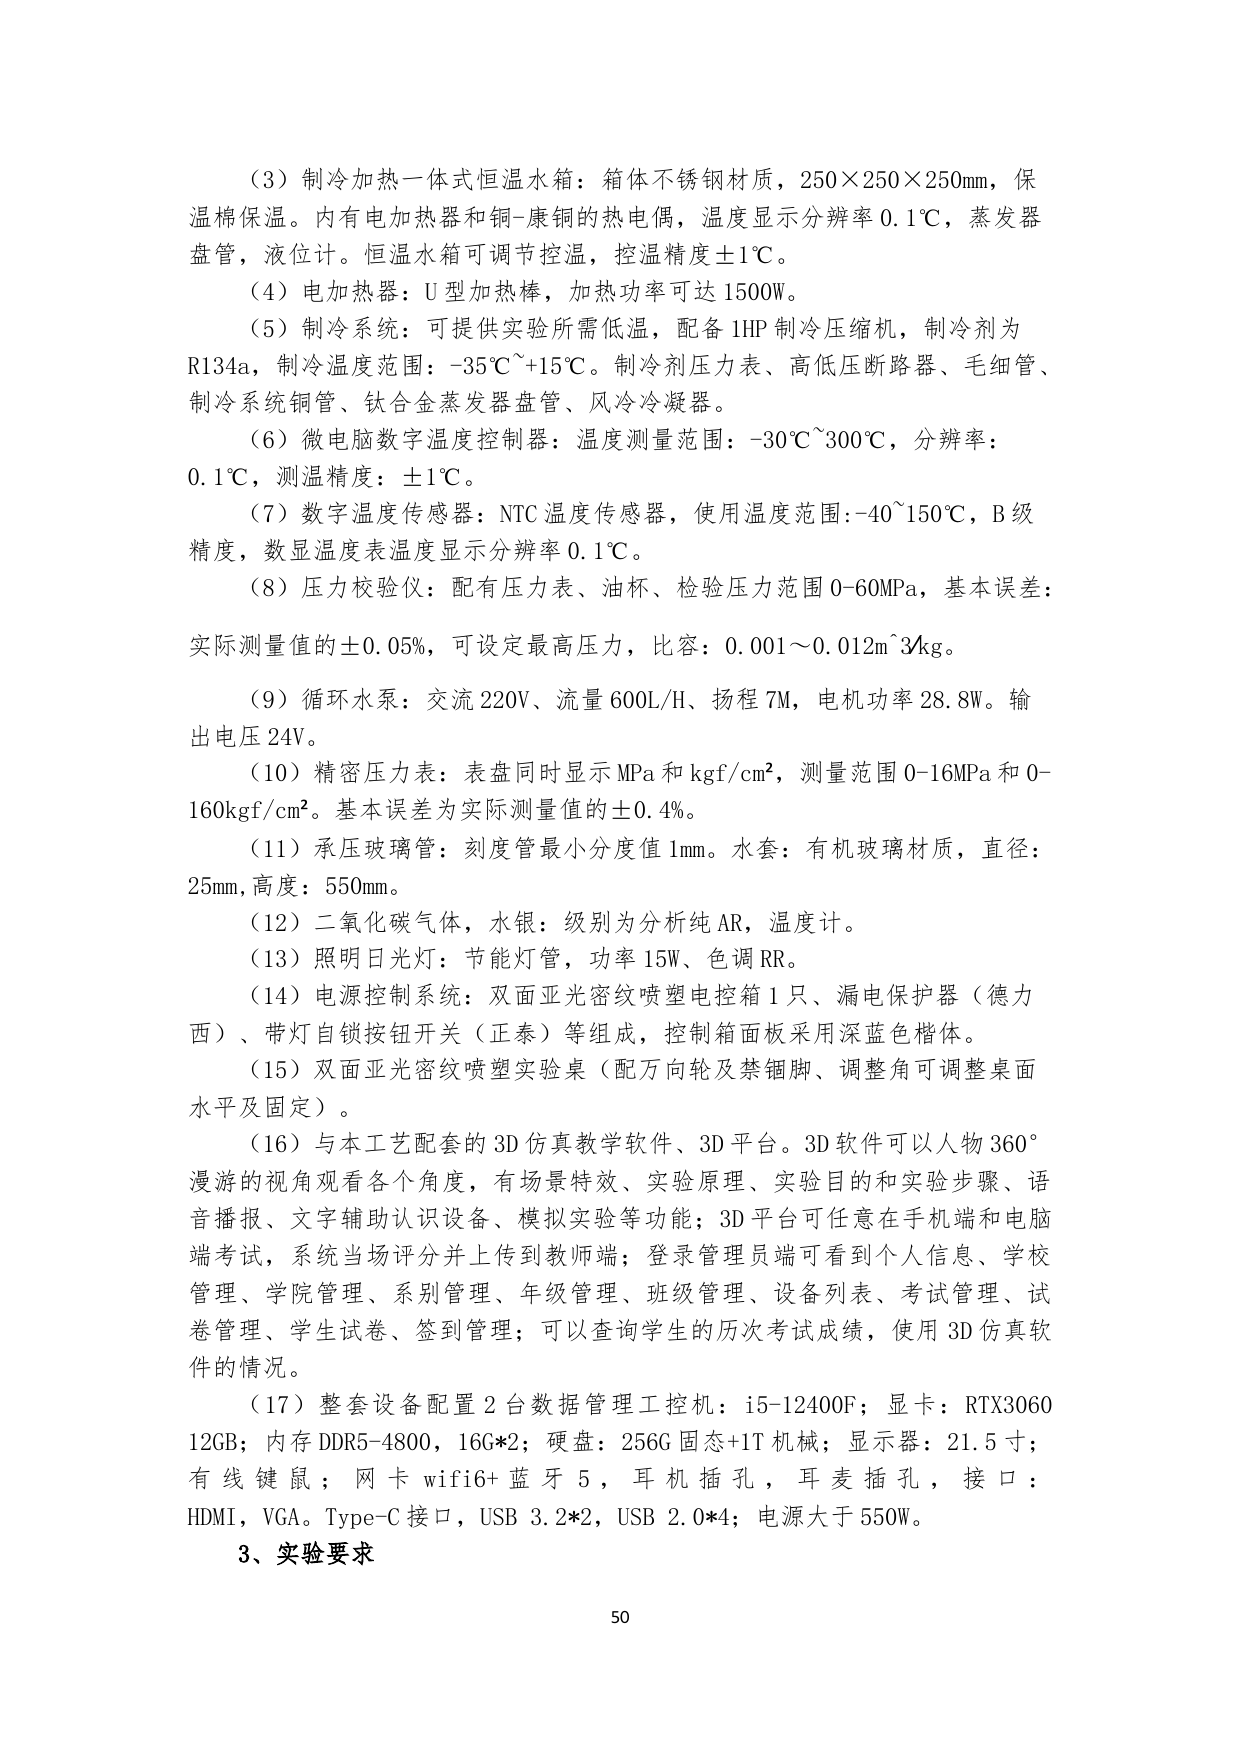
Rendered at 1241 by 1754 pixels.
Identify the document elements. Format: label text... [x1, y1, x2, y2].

text （7）数字温度传感器：NTC温度传感器，使用温度范围:-40~150℃，B级精度，数显温度表温度显示分辨率0.1℃。 [187, 495, 1053, 565]
text （9）循环水泵：交流220V、流量600L/H、扬程7M，电机功率28.8W。输出电压24V。 [187, 682, 1053, 751]
text （4）电加热器：U型加热棒，加热功率可达1500W。 [187, 273, 1053, 306]
text （17）整套设备配置2台数据管理工控机：i5-12400F；显卡：RTX3060 12GB；内存DDR5-4800，16G*2；硬盘：256G固态+1T机械；显示器：21.5寸；有线键鼠；网卡wifi6+蓝牙5，耳机插孔，耳麦插孔，接口：HDMI，VGA。Type-C接口，USB 3.2*2，USB 2.0*4；电源大于550W。 [187, 1386, 1053, 1531]
text （14）电源控制系统：双面亚光密纹喷塑电控箱1只、漏电保护器（德力西）、带灯自锁按钮开关（正泰）等组成，控制箱面板采用深蓝色楷体。 [187, 978, 1053, 1047]
text （16）与本工艺配套的3D仿真教学软件、3D平台。3D软件可以人物360°漫游的视角观看各个角度，有场景特效、实验原理、实验目的和实验步骤、语音播报、文字辅助认识设备、模拟实验等功能；3D平台可任意在手机端和电脑端考试，系统当场评分并上传到教师端；登录管理员端可看到个人信息、学校管理、学院管理、系别管理、年级管理、班级管理、设备列表、考试管理、试卷管理、学生试卷、签到管理；可以查询学生的历次考试成绩，使用3D仿真软件的情况。 [187, 1126, 1053, 1382]
text （10）精密压力表：表盘同时显示MPa和kgf/cm²，测量范围0-16MPa和0-160kgf/cm²。基本误差为实际测量值的±0.4%。 [187, 756, 1053, 825]
text （11）承压玻璃管：刻度管最小分度值1mm。水套：有机玻璃材质，直径：25mm,高度：550mm。 [187, 830, 1053, 900]
text （5）制冷系统：可提供实验所需低温，配备1HP制冷压缩机，制冷剂为R134a，制冷温度范围：-35℃~+15℃。制冷剂压力表、高低压断路器、毛细管、制冷系统铜管、钛合金蒸发器盘管、风冷冷凝器。 [187, 310, 1053, 417]
text （13）照明日光灯：节能灯管，功率15W、色调RR。 [187, 941, 1053, 973]
text （3）制冷加热一体式恒温水箱：箱体不锈钢材质，250×250×250mm，保温棉保温。内有电加热器和铜-康铜的热电偶，温度显示分辨率0.1℃，蒸发器盘管，液位计。恒温水箱可调节控温，控温精度±1℃。 [187, 162, 1053, 269]
text （12）二氧化碳气体，水银：级别为分析纯AR，温度计。 [187, 904, 1053, 937]
text 3、实验要求 [187, 1535, 1053, 1567]
text （6）微电脑数字温度控制器：温度测量范围：-30℃~300℃，分辨率：0.1℃，测温精度：±1℃。 [187, 421, 1053, 491]
text （8）压力校验仪：配有压力表、油杯、检验压力范围0-60MPa，基本误差：实际测量值的±0.05%，可设定最高压力，比容：0.001～0.012m^3⁄kg。 [187, 569, 1053, 677]
text （15）双面亚光密纹喷塑实验桌（配万向轮及禁锢脚、调整角可调整桌面水平及固定）。 [187, 1052, 1053, 1122]
